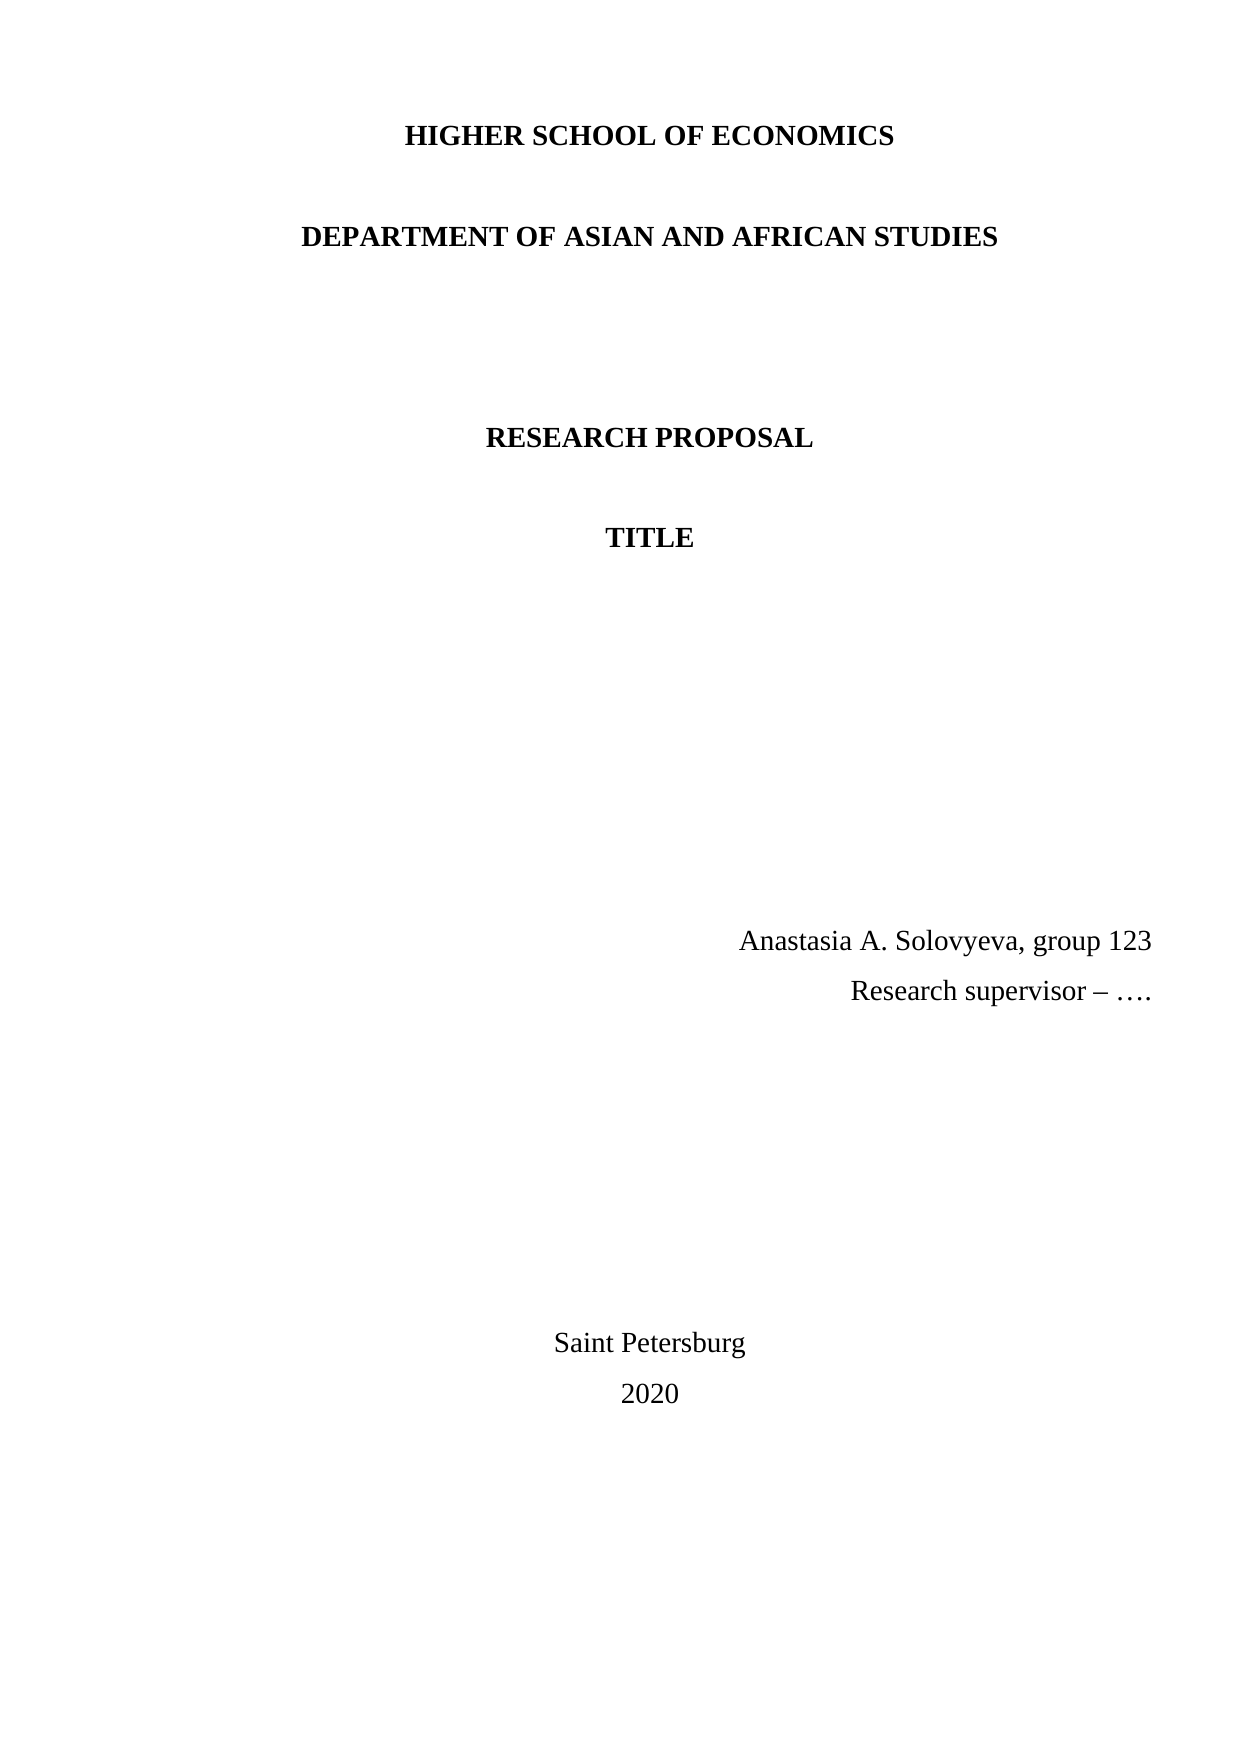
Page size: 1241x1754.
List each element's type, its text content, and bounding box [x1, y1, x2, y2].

text TITLE [148, 521, 1152, 554]
text DEPARTMENT OF ASIAN AND AFRICAN STUDIES [148, 219, 1152, 252]
text 2020 [148, 1376, 1152, 1409]
text RESEARCH PROPOSAL [148, 420, 1152, 453]
text Saint Petersburg [148, 1326, 1152, 1359]
text HIGHER SCHOOL OF ECONOMICS [148, 118, 1152, 152]
text Research supervisor – …. [148, 973, 1152, 1007]
text Anastasia A. Solovyeva, group 123 [148, 923, 1152, 957]
